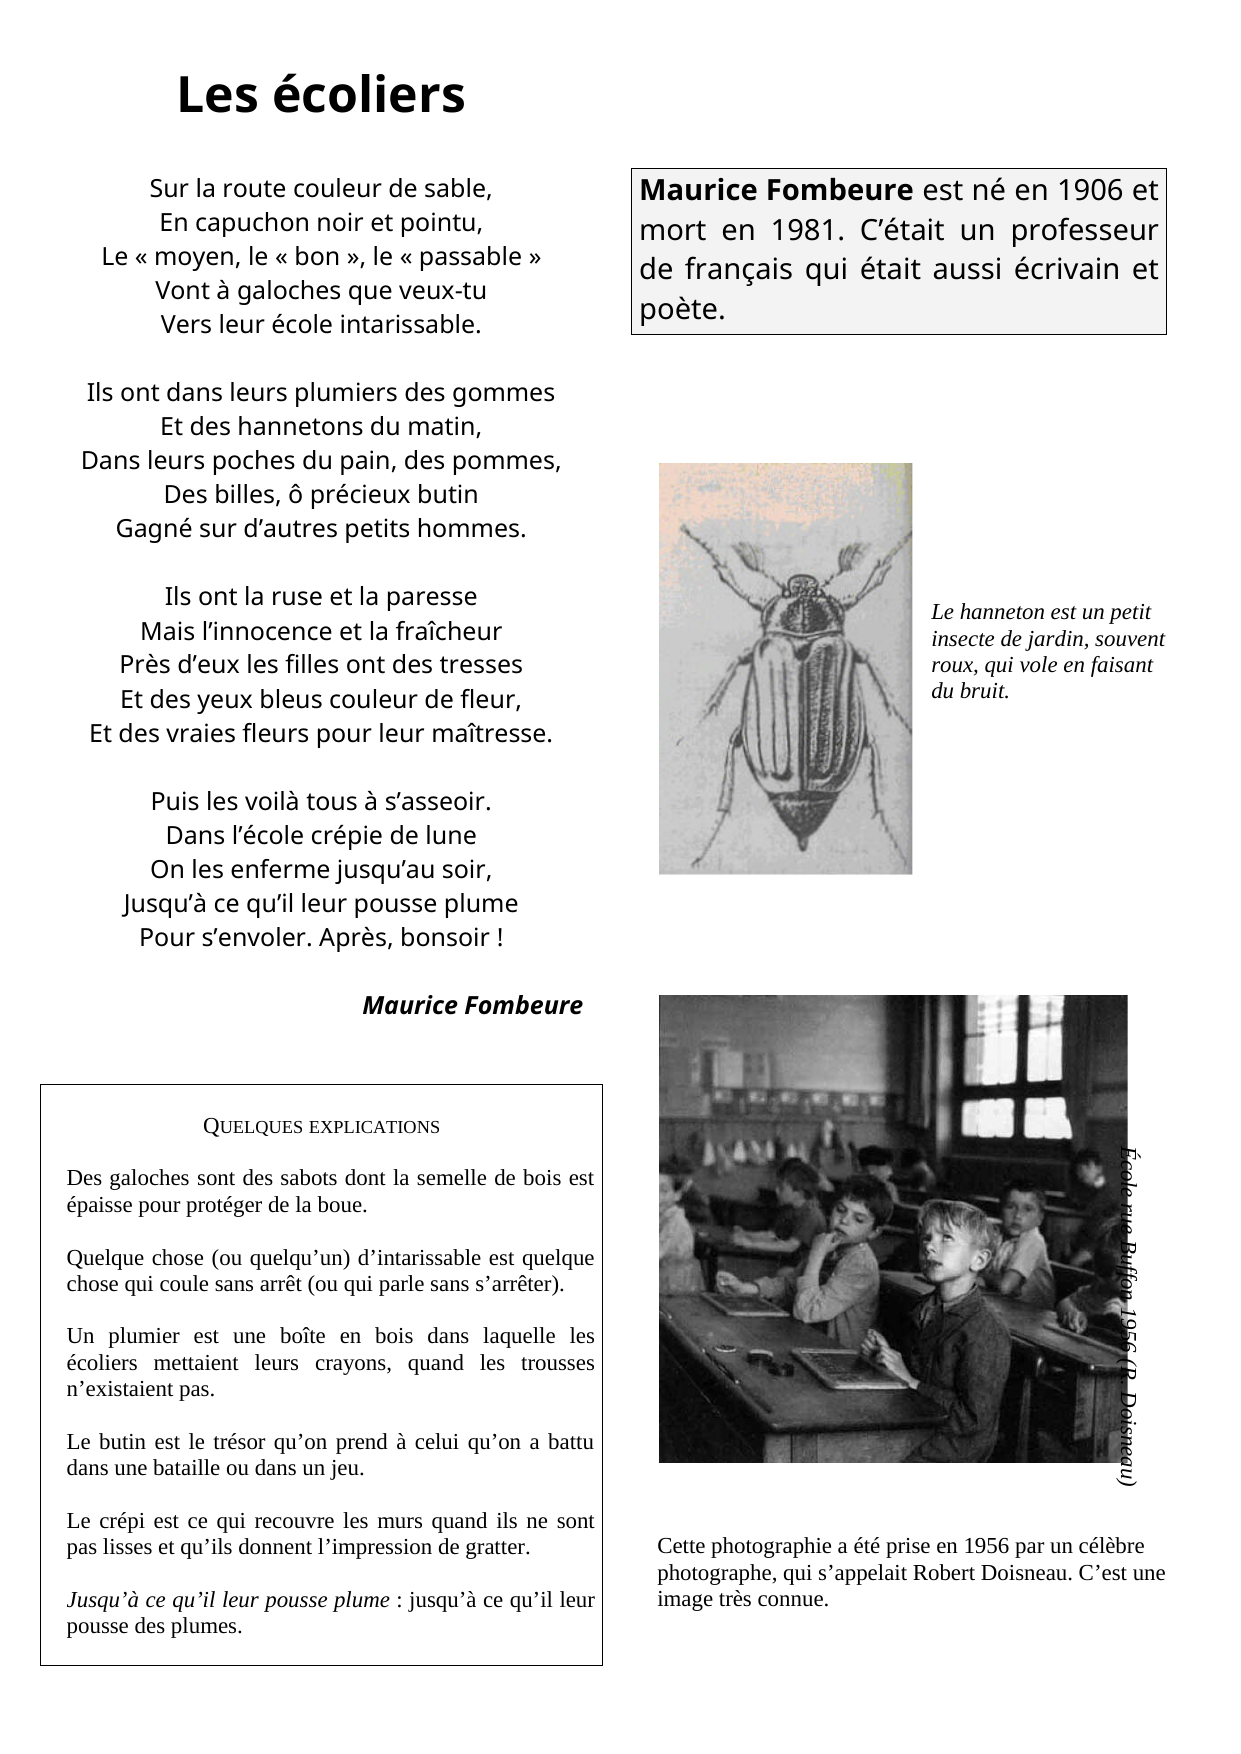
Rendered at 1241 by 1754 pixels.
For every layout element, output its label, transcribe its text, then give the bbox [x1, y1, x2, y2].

table_header École rue Buffon 1956 (R. Doisneau) [1109, 1100, 1166, 1533]
text Maurice Fombeure [59, 988, 583, 1022]
text Près d’eux les filles ont des tresses [59, 647, 583, 681]
text Ils ont la ruse et la paresse [59, 579, 583, 613]
text Pour s’envoler. Après, bonsoir ! [59, 920, 583, 954]
text Le « moyen, le « bon », le « passable » [59, 238, 583, 272]
text Dans l’école crépie de lune [59, 817, 583, 852]
text Mais l’innocence et la fraîcheur [59, 613, 583, 647]
text Dans leurs poches du pain, des pommes, [59, 443, 583, 477]
text Et des vraies fleurs pour leur maîtresse. [59, 715, 583, 749]
text Vont à galoches que veux-tu [59, 272, 583, 307]
text Le hanneton est un petit insecte de jardin, souvent roux, qui vole en faisant du bruit. [912, 598, 1181, 704]
text Et des hannetons du matin, [59, 409, 583, 443]
text Et des yeux bleus couleur de fleur, [59, 681, 583, 715]
table_header Quelques explications Des galoches sont des sabots dont la semelle de bois est épaisse pour protéger de la boue. Quelque chose (ou quelqu’un) d’intarissable est quelque chose qui coule sans arrêt (ou qui parle sans s’arrêter). Un plumier est une boîte en bois dans laquelle les écoliers mettaient leurs crayons, quand les trousses n’existaient pas. Le butin est le trésor qu’on prend à celui qu’on a battu dans une bataille ou dans un jeu. Le crépi est ce qui recouvre les murs quand ils ne sont pas lisses et qu’ils donnent l’impression de gratter. Jusqu’à ce qu’il leur pousse plume : jusqu’à ce qu’il leur pousse des plumes. [41, 1085, 602, 1665]
text Puis les voilà tous à s’asseoir. [59, 783, 583, 817]
text En capuchon noir et pointu, [59, 204, 583, 238]
text On les enferme jusqu’au soir, [59, 852, 583, 886]
subtitle Les écoliers [59, 59, 583, 127]
picture [659, 463, 912, 873]
text Sur la route couleur de sable, [59, 170, 583, 204]
text Vers leur école intarissable. [59, 307, 583, 341]
picture [659, 995, 1128, 1461]
text Jusqu’à ce qu’il leur pousse plume [59, 886, 583, 920]
text Des billes, ô précieux butin [59, 477, 583, 511]
text Gagné sur d’autres petits hommes. [59, 511, 583, 545]
table_header Maurice Fombeure est né en 1906 et mort en 1981. C’était un professeur de français qui était aussi écrivain et poète. [632, 169, 1166, 334]
text Ils ont dans leurs plumiers des gommes [59, 375, 583, 409]
